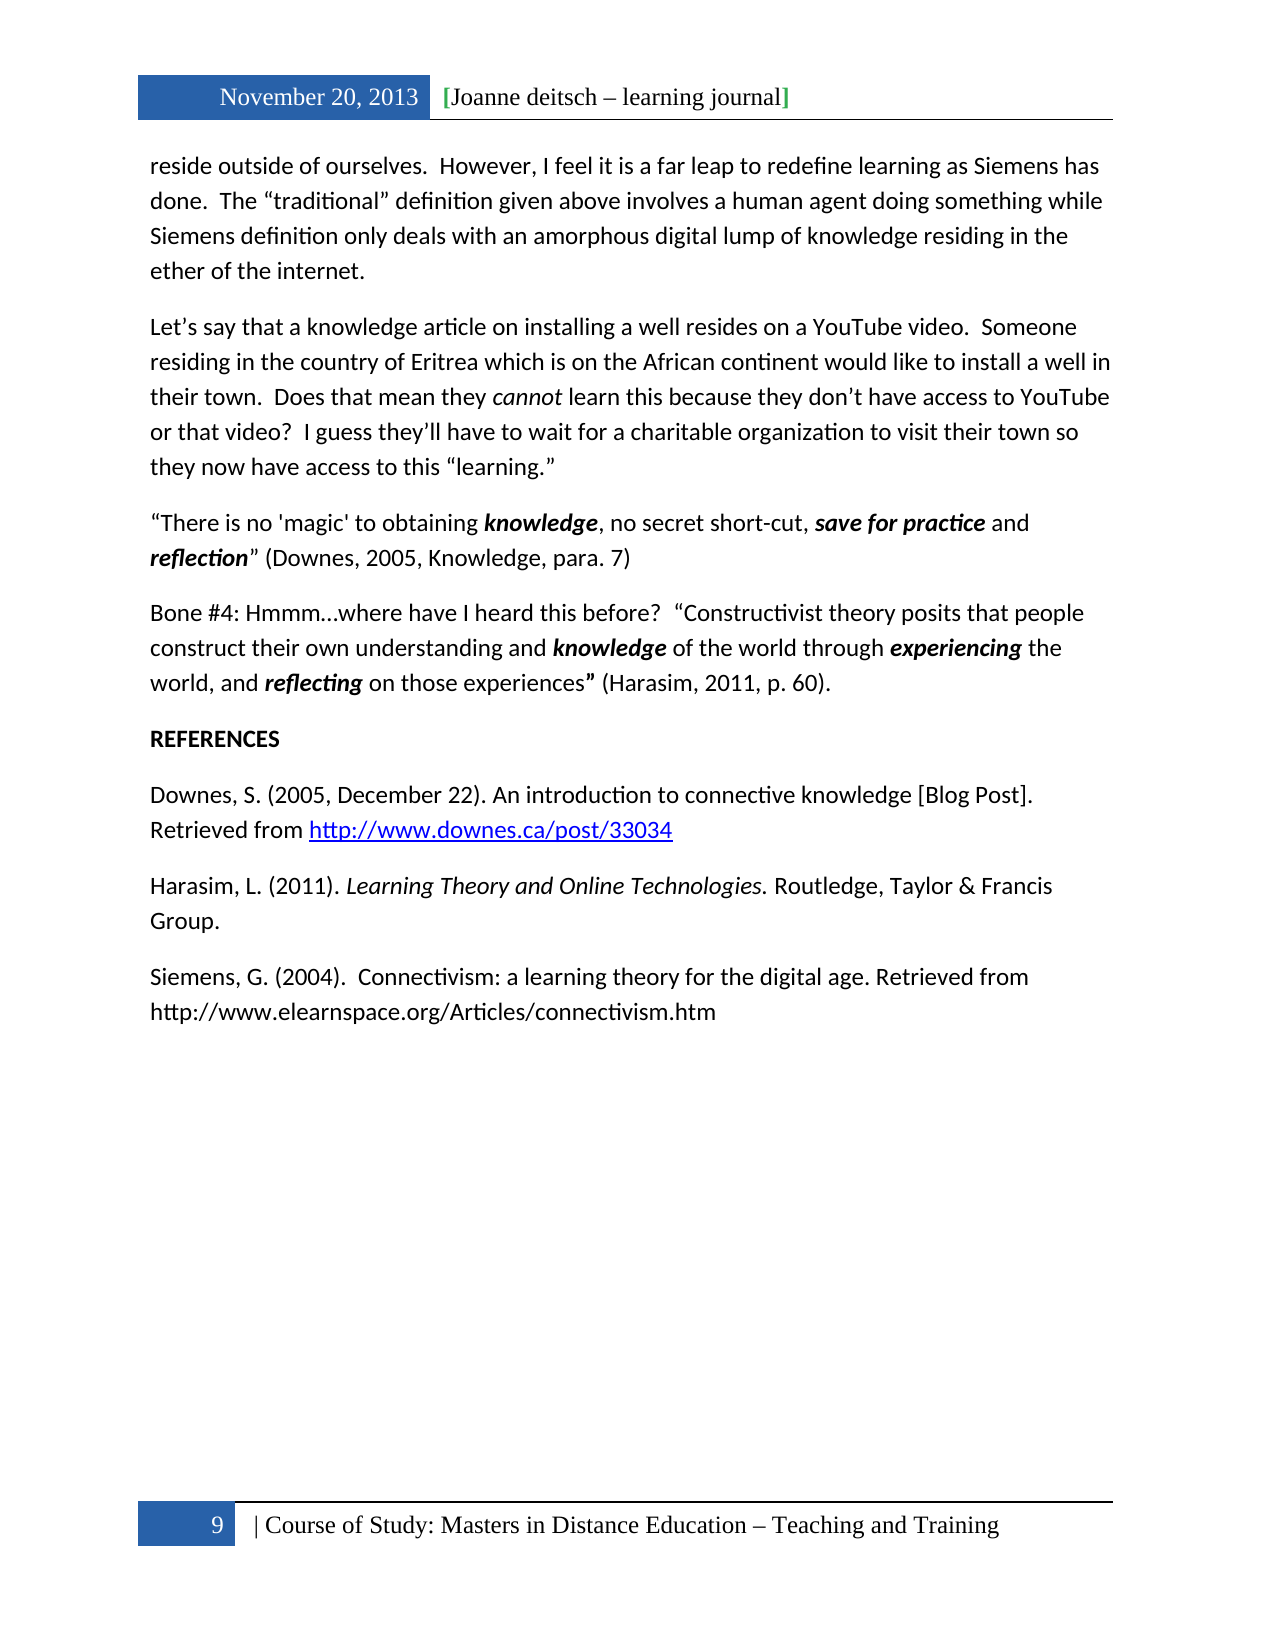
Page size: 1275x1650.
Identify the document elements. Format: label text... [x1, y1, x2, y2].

text Siemens, G. (2004). Connectivism: a learning theory for the digital age. Retrieved from http://www.elearnspace.org/Articles/connectivism.htm [150, 961, 1125, 1026]
text Let’s say that a knowledge article on installing a well resides on a YouTube video. Someone residing in the country of Eritrea which is on the African continent would like to install a well in their town. Does that mean they cannot learn this because they don’t have access to YouTube or that video? I guess they’ll have to wait for a charitable organization to visit their town so they now have access to this “learning.” [150, 311, 1125, 481]
text Downes, S. (2005, December 22). An introduction to connective knowledge [Blog Post]. Retrieved from http://www.downes.ca/post/33034 [150, 779, 1125, 845]
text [150, 150, 1125, 286]
text Bone #4: Hmmm…where have I heard this before? “Constructivist theory posits that people construct their own understanding and knowledge of the world through experiencing the world, and reflecting on those experiences” (Harasim, 2011, p. 60). [150, 597, 1125, 698]
text Harasim, L. (2011). Learning Theory and Online Technologies. Routledge, Taylor & Francis Group. [150, 870, 1125, 936]
text “There is no 'magic' to obtaining knowledge, no secret short-cut, save for practice and reflection” (Downes, 2005, Knowledge, para. 7) [150, 507, 1125, 572]
text REFERENCES [150, 723, 1125, 754]
